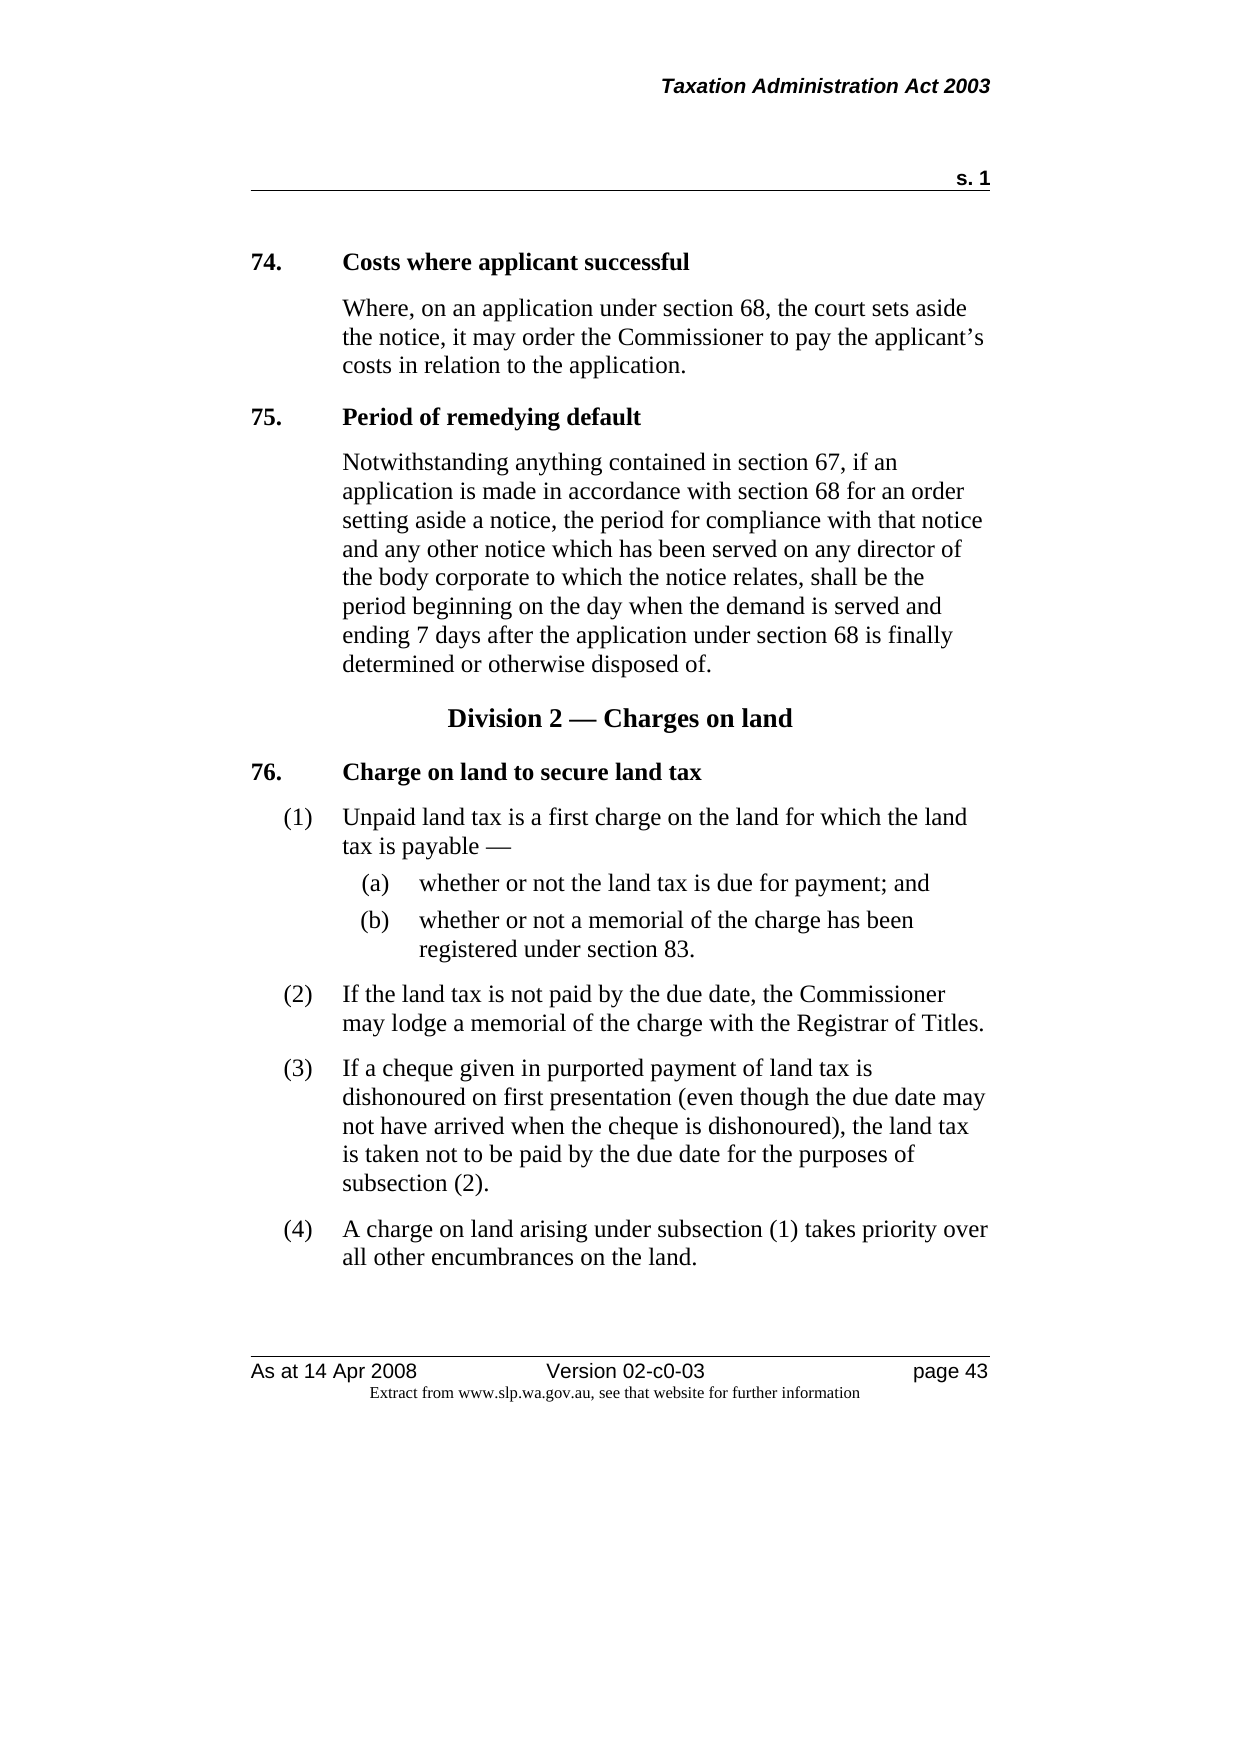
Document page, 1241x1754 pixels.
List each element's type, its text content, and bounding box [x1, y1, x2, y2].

text Where, on an application under section 68, the court sets aside the notice, it may order the Commissioner to pay the applicant’s costs in relation to the application. [251, 293, 990, 379]
text (b) whether or not a memorial of the charge has been registered under section 83. [251, 905, 990, 962]
text (3) If a cheque given in purported payment of land tax is dishonoured on first presentation (even though the due date may not have arrived when the cheque is dishonoured), the land tax is taken not to be paid by the due date for the purposes of subsection (2). [251, 1053, 990, 1197]
subtitle 74. Costs where applicant successful [251, 247, 990, 276]
text (a) whether or not the land tax is due for payment; and [251, 868, 990, 897]
subtitle 75. Period of remedying default [251, 402, 990, 431]
text (2) If the land tax is not paid by the due date, the Commissioner may lodge a memorial of the charge with the Registrar of Titles. [251, 979, 990, 1037]
text (4) A charge on land arising under subsection (1) takes priority over all other encumbrances on the land. [251, 1214, 990, 1271]
text (1) Unpaid land tax is a first charge on the land for which the land tax is payable — [251, 802, 990, 859]
text Notwithstanding anything contained in section 67, if an application is made in accordance with section 68 for an order setting aside a notice, the period for compliance with that notice and any other notice which has been served on any director of the body corporate to which the notice relates, shall be the period beginning on the day when the demand is served and ending 7 days after the application under section 68 is finally determined or otherwise disposed of. [251, 447, 990, 677]
subtitle 76. Charge on land to secure land tax [251, 757, 990, 785]
subtitle Division 2 — Charges on land [251, 702, 990, 734]
